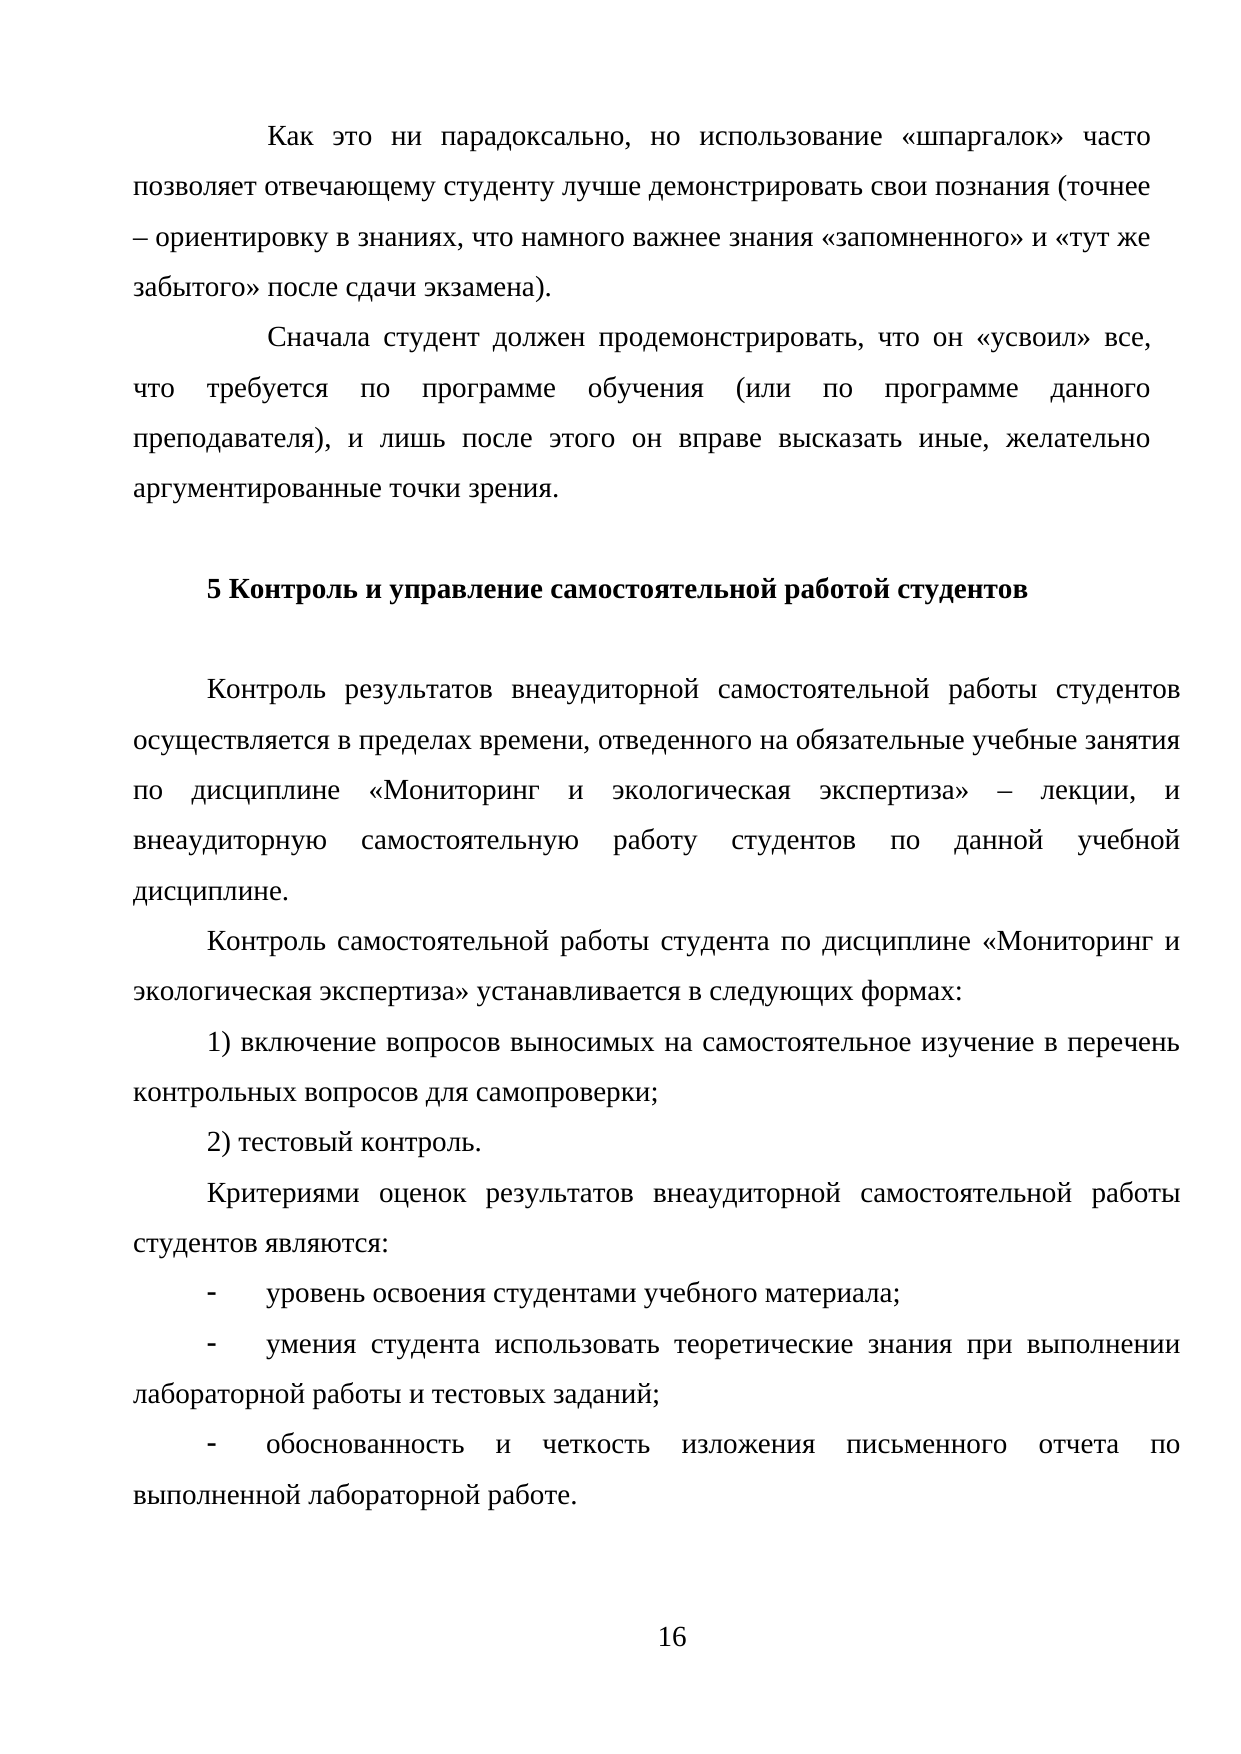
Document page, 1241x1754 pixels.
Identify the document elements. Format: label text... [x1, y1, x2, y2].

list умения студента использовать теоретические знания при выполнении лабораторной работы и тестовых заданий; [133, 1326, 1181, 1410]
text Контроль самостоятельной работы студента по дисциплине «Мониторинг и экологическая экспертиза» устанавливается в следующих формах: [133, 923, 1181, 1007]
list уровень освоения студентами учебного материала; [133, 1275, 1181, 1309]
text Как это ни парадоксально, но использование «шпаргалок» часто позволяет отвечающему студенту лучше демонстрировать свои познания (точнее – ориентировку в знаниях, что намного важнее знания «запомненного» и «тут же забытого» после сдачи экзамена). [133, 118, 1152, 303]
text 1) включение вопросов выносимых на самостоятельное изучение в перечень контрольных вопросов для самопроверки; [133, 1024, 1181, 1108]
text Критериями оценок результатов внеаудиторной самостоятельной работы студентов являются: [133, 1175, 1181, 1258]
text 5 Контроль и управление самостоятельной работой студентов [133, 571, 1181, 604]
text 2) тестовый контроль. [133, 1124, 1181, 1158]
list обоснованность и четкость изложения письменного отчета по выполненной лабораторной работе. [133, 1426, 1181, 1510]
text Контроль результатов внеаудиторной самостоятельной работы студентов осуществляется в пределах времени, отведенного на обязательные учебные занятия по дисциплине «Мониторинг и экологическая экспертиза» – лекции, и внеаудиторную самостоятельную работу студентов по данной учебной дисциплине. [133, 672, 1181, 906]
text Сначала студент должен продемонстрировать, что он «усвоил» все, что требуется по программе обучения (или по программе данного преподавателя), и лишь после этого он вправе высказать иные, желательно аргументированные точки зрения. [133, 319, 1152, 504]
